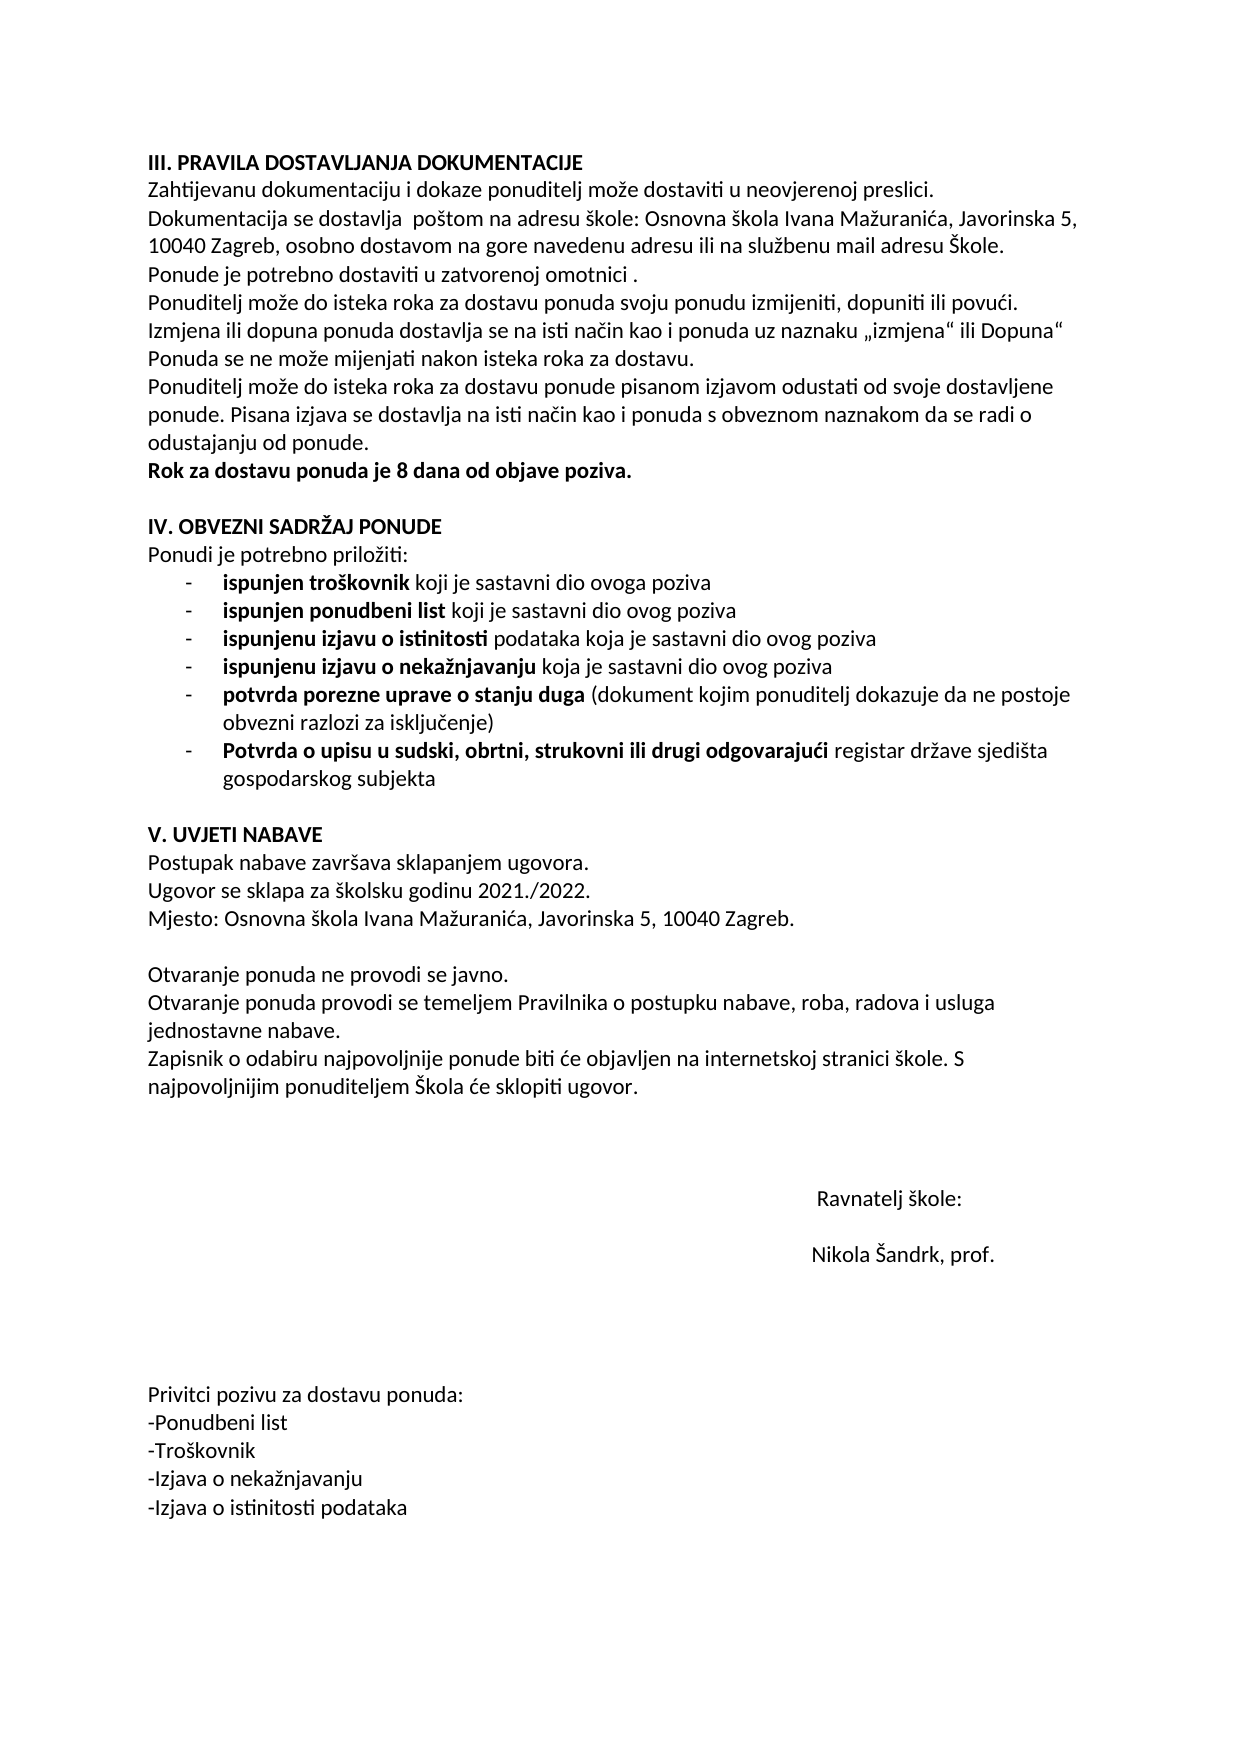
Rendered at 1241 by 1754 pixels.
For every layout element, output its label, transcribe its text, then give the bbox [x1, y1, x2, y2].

text III. PRAVILA DOSTAVLJANJA DOKUMENTACIJE [148, 148, 1093, 176]
text Postupak nabave završava sklapanjem ugovora. [148, 848, 1093, 876]
text -Ponudbeni list [148, 1408, 1093, 1437]
text Otvaranje ponuda provodi se temeljem Pravilnika o postupku nabave, roba, radova i usluga jednostavne nabave. [148, 988, 1093, 1044]
text Rok za dostavu ponuda je 8 dana od objave poziva. [148, 456, 1093, 484]
text IV. OBVEZNI SADRŽAJ PONUDE [148, 512, 1093, 540]
list ispunjen troškovnik koji je sastavni dio ovoga poziva [185, 568, 1093, 596]
text Ravnatelj škole: [811, 1184, 1093, 1212]
text -Troškovnik [148, 1437, 1093, 1464]
list ispunjen ponudbeni list koji je sastavni dio ovog poziva [185, 596, 1093, 624]
text Zapisnik o odabiru najpovoljnije ponude biti će objavljen na internetskoj stranici škole. S najpovoljnijim ponuditeljem Škola će sklopiti ugovor. [148, 1044, 1093, 1100]
text Dokumentacija se dostavlja poštom na adresu škole: Osnovna škola Ivana Mažuranića, Javorinska 5, 10040 Zagreb, osobno dostavom na gore navedenu adresu ili na službenu mail adresu Škole. [148, 204, 1093, 260]
text Ponuditelj može do isteka roka za dostavu ponude pisanom izjavom odustati od svoje dostavljene ponude. Pisana izjava se dostavlja na isti način kao i ponuda s obveznom naznakom da se radi o odustajanju od ponude. [148, 372, 1093, 456]
text Ponuditelj može do isteka roka za dostavu ponuda svoju ponudu izmijeniti, dopuniti ili povući. Izmjena ili dopuna ponuda dostavlja se na isti način kao i ponuda uz naznaku „izmjena“ ili Dopuna“ [148, 288, 1093, 344]
text -Izjava o nekažnjavanju [148, 1464, 1093, 1493]
text Ponude je potrebno dostaviti u zatvorenoj omotnici . [148, 260, 1093, 288]
text Ponudi je potrebno priložiti: [148, 540, 1093, 568]
text Nikola Šandrk, prof. [811, 1240, 1093, 1268]
text Ugovor se sklapa za školsku godinu 2021./2022. [148, 876, 1093, 904]
text Privitci pozivu za dostavu ponuda: [148, 1381, 1093, 1408]
list ispunjenu izjavu o nekažnjavanju koja je sastavni dio ovog poziva [185, 652, 1093, 680]
text Otvaranje ponuda ne provodi se javno. [148, 960, 1093, 988]
list Potvrda o upisu u sudski, obrtni, strukovni ili drugi odgovarajući registar države sjedišta gospodarskog subjekta [185, 736, 1093, 792]
text V. UVJETI NABAVE [148, 820, 1093, 848]
list ispunjenu izjavu o istinitosti podataka koja je sastavni dio ovog poziva [185, 624, 1093, 652]
text Zahtijevanu dokumentaciju i dokaze ponuditelj može dostaviti u neovjerenoj preslici. [148, 176, 1093, 204]
list potvrda porezne uprave o stanju duga (dokument kojim ponuditelj dokazuje da ne postoje obvezni razlozi za isključenje) [185, 680, 1093, 736]
text Mjesto: Osnovna škola Ivana Mažuranića, Javorinska 5, 10040 Zagreb. [148, 904, 1093, 932]
text Ponuda se ne može mijenjati nakon isteka roka za dostavu. [148, 344, 1093, 372]
text -Izjava o istinitosti podataka [148, 1493, 1093, 1521]
